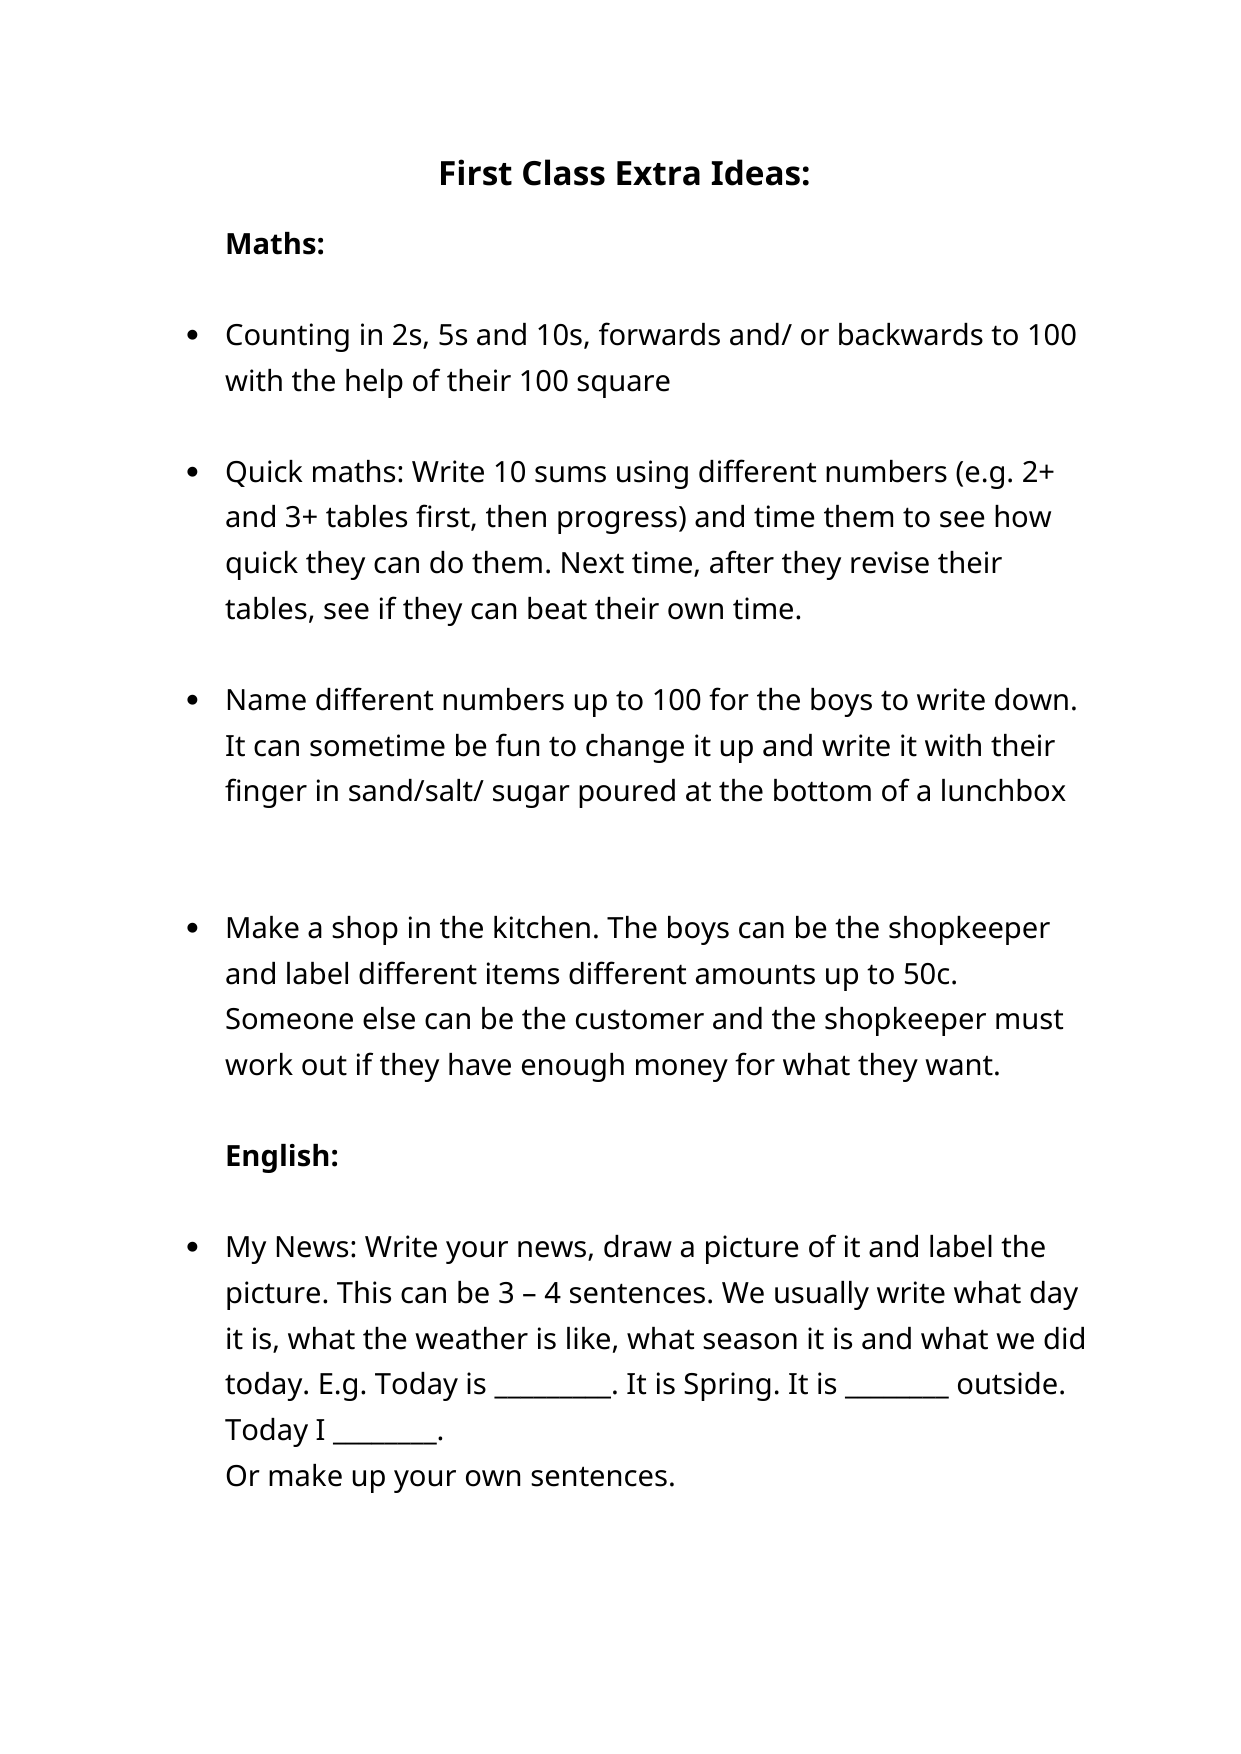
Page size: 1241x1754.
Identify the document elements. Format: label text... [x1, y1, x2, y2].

list English: [225, 1136, 1090, 1175]
list My News: Write your news, draw a picture of it and label the picture. This can be 3 – 4 sentences. We usually write what day it is, what the weather is like, what season it is and what we did today. E.g. Today is _________. It is Spring. It is ________ outside. Today I ________. [187, 1227, 1090, 1449]
list Maths: [225, 223, 1090, 263]
list Make a shop in the kitchen. The boys can be the shopkeeper and label different items different amounts up to 50c. Someone else can be the customer and the shopkeeper must work out if they have enough money for what they want. [187, 907, 1090, 1084]
list Name different numbers up to 100 for the boys to write down. It can sometime be fun to change it up and write it with their finger in sand/salt/ sugar poured at the bottom of a lunchbox [187, 679, 1090, 810]
list Or make up your own sentences. [225, 1455, 1090, 1494]
list Counting in 2s, 5s and 10s, forwards and/ or backwards to 100 with the help of their 100 square [187, 314, 1090, 399]
list Quick maths: Write 10 sums using different numbers (e.g. 2+ and 3+ tables first, then progress) and time them to see how quick they can do them. Next time, after they revise their tables, see if they can beat their own time. [187, 451, 1090, 628]
text First Class Extra Ideas: [150, 150, 1090, 195]
